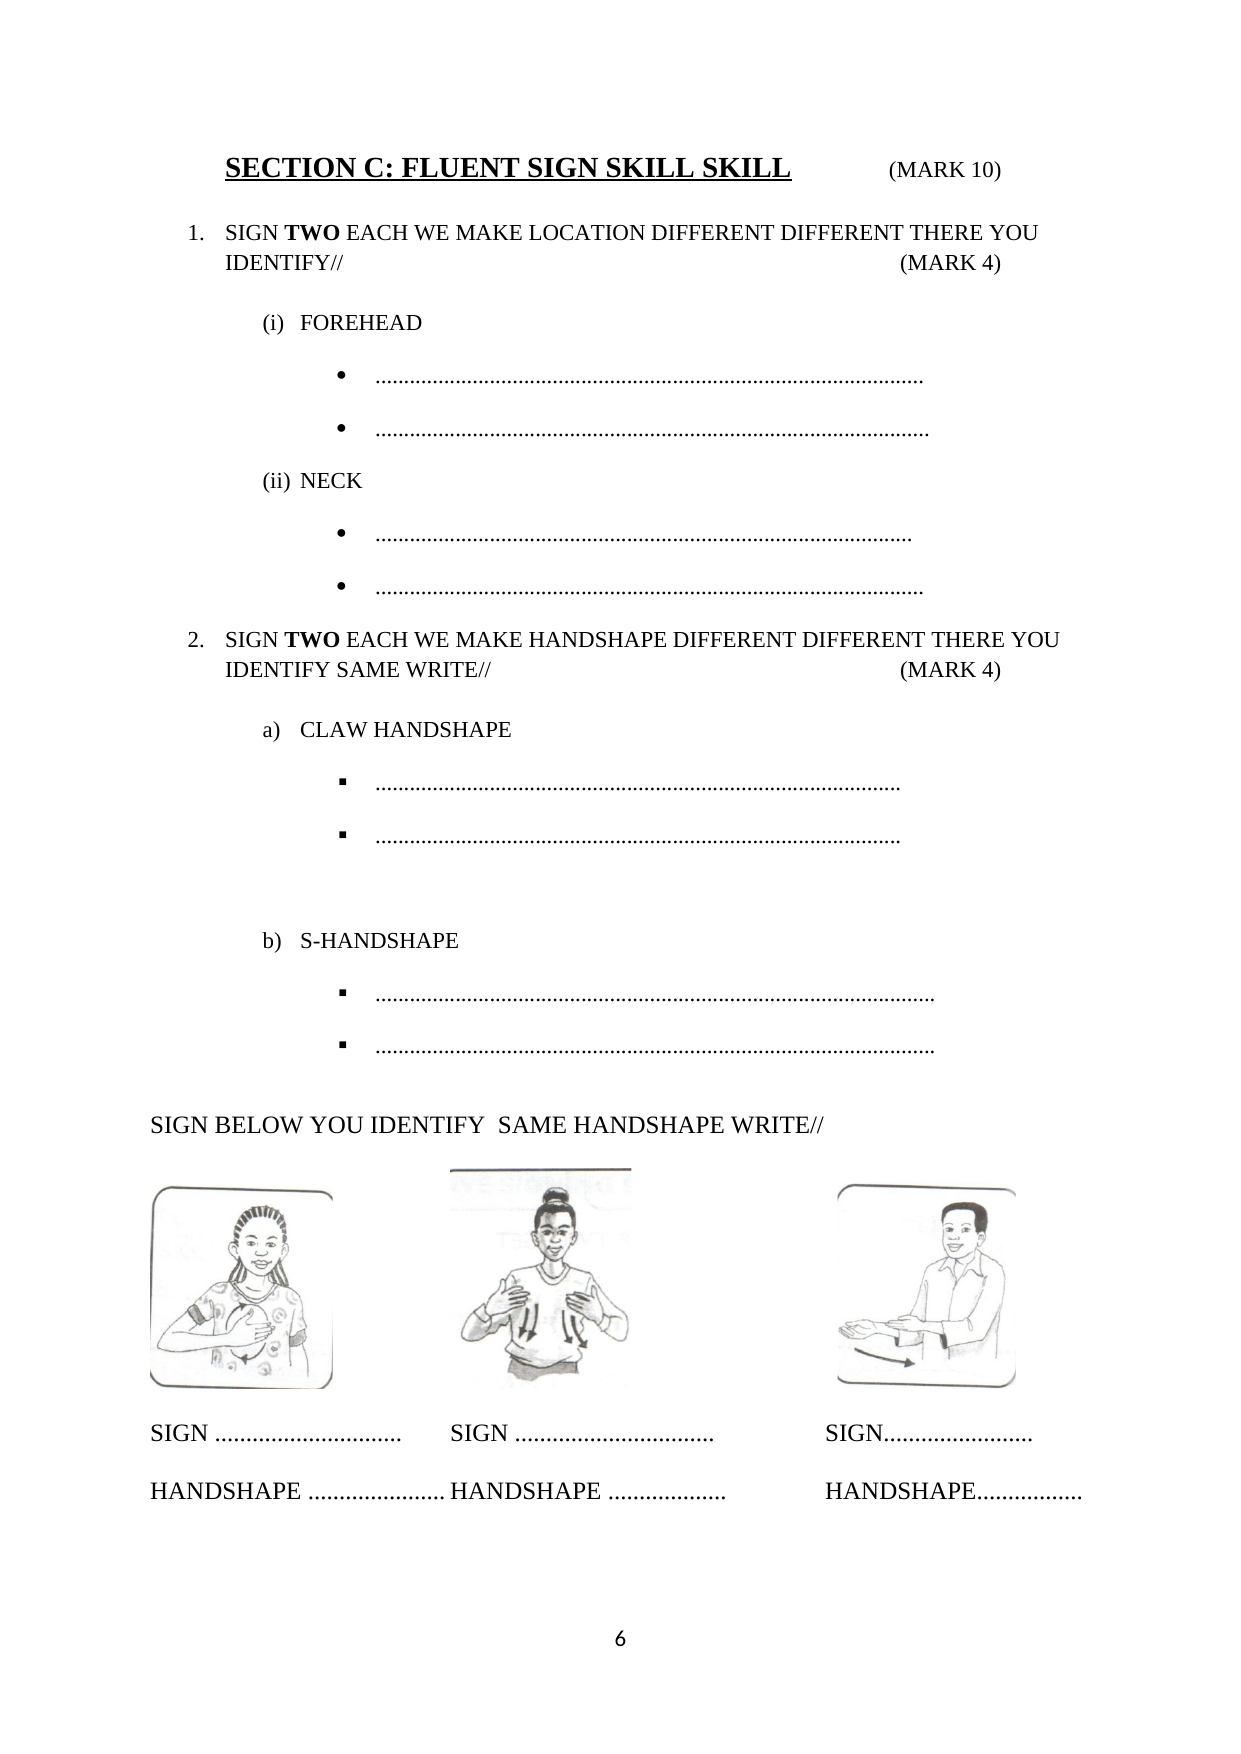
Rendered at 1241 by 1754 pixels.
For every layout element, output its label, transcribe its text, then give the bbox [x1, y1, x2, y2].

list ................................................................................................ [337, 362, 1090, 388]
list SIGN TWO EACH WE MAKE LOCATION DIFFERENT DIFFERENT THERE YOU IDENTIFY// (MARK 4) [187, 219, 1090, 275]
picture [450, 1168, 632, 1389]
list FOREHEAD [262, 309, 1090, 336]
picture [150, 1185, 333, 1389]
list ................................................................................................. [337, 415, 1090, 441]
list ............................................................................................ [337, 769, 1090, 795]
list SIGN TWO EACH WE MAKE HANDSHAPE DIFFERENT DIFFERENT THERE YOU IDENTIFY SAME WRITE// (MARK 4) [187, 626, 1090, 682]
list SECTION C: FLUENT SIGN SKILL SKILL (MARK 10) [225, 150, 1090, 183]
text HANDSHAPE ...................... HANDSHAPE ................... HANDSHAPE................. [150, 1476, 1090, 1504]
text SIGN .............................. SIGN ................................ SIGN........................ [150, 1418, 1090, 1447]
picture [837, 1174, 1016, 1389]
list ............................................................................................ [337, 822, 1090, 848]
list .................................................................................................. [337, 980, 1090, 1006]
list S-HANDSHAPE [262, 927, 1090, 953]
text SIGN BELOW YOU IDENTIFY SAME HANDSHAPE WRITE// [150, 1110, 1090, 1139]
list NECK [262, 467, 1090, 494]
list ................................................................................................ [337, 573, 1090, 599]
list .............................................................................................. [337, 520, 1090, 547]
list .................................................................................................. [337, 1032, 1090, 1059]
list CLAW HANDSHAPE [262, 716, 1090, 743]
